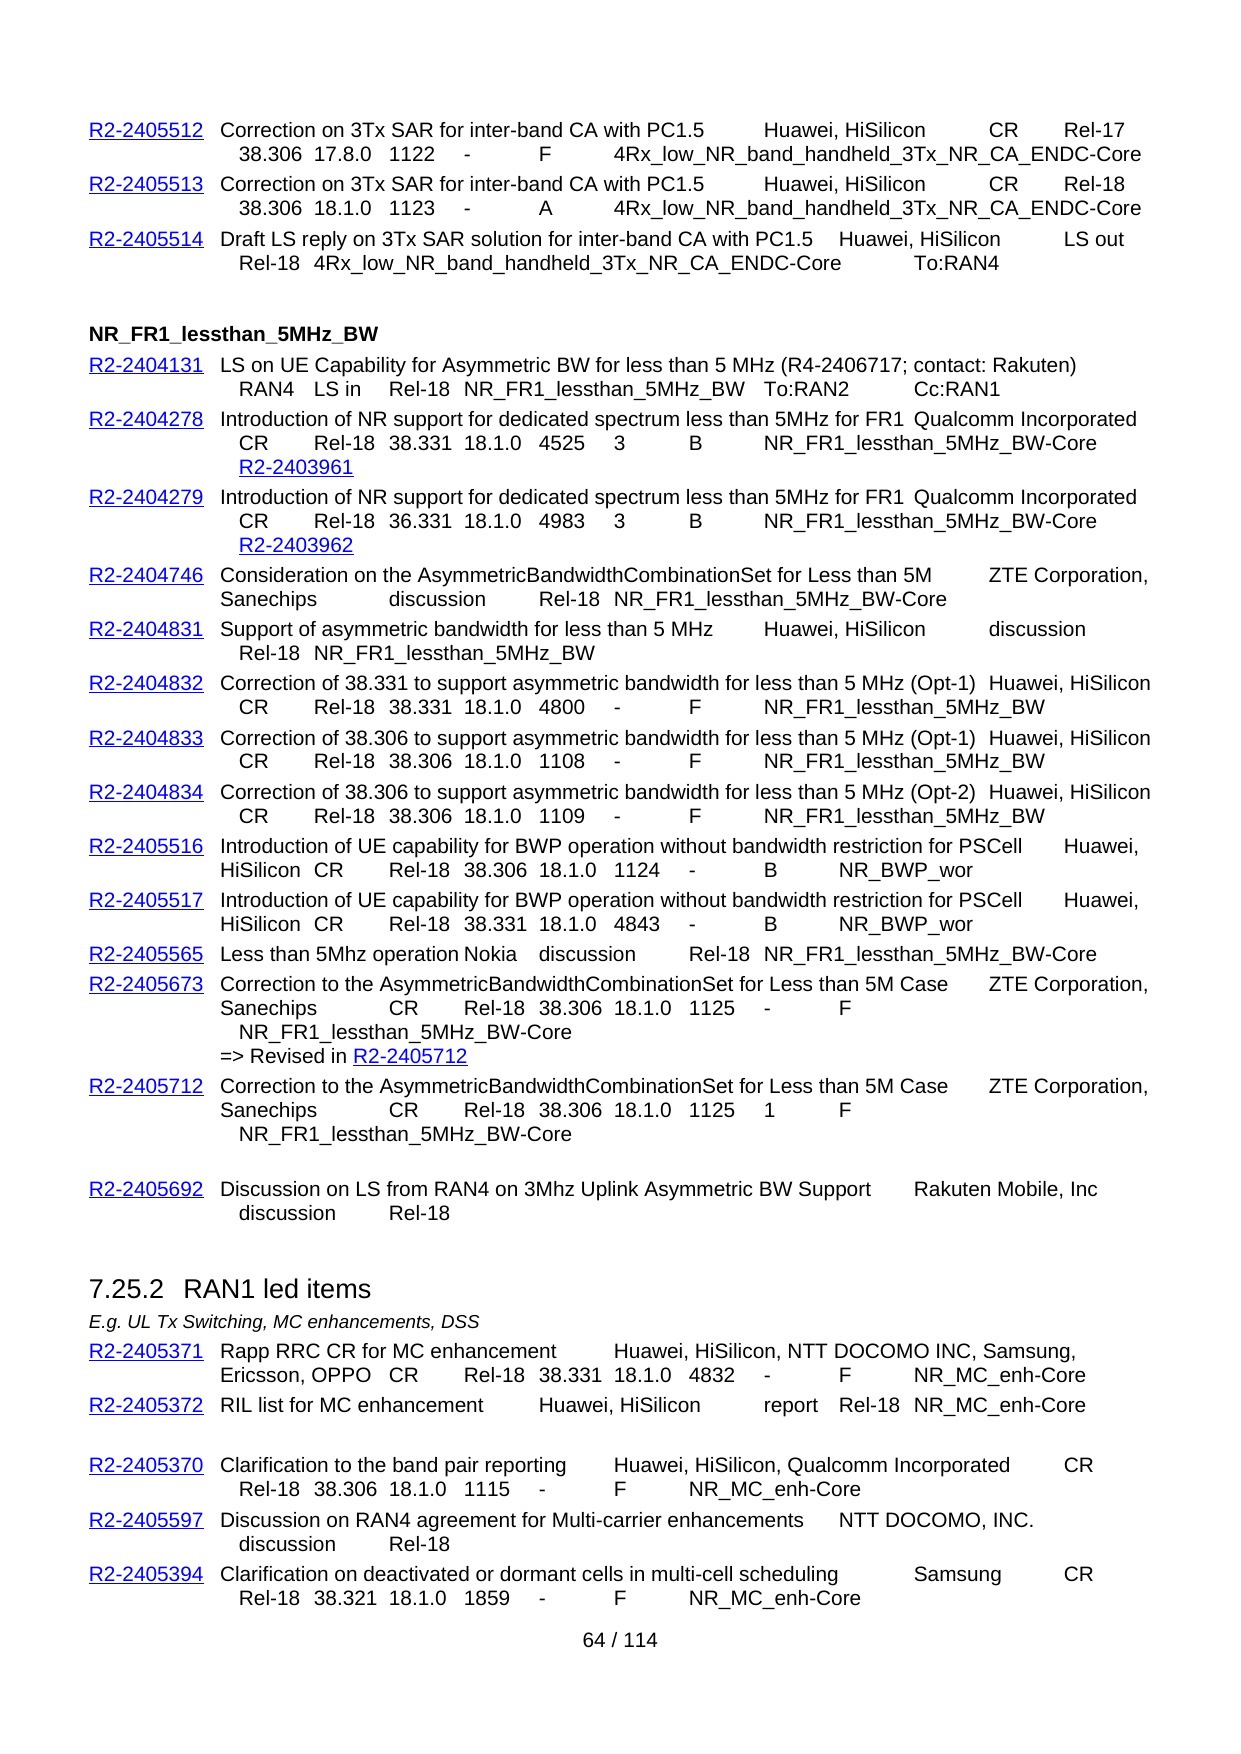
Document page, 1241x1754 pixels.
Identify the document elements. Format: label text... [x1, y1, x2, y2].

title R2-2404279 Introduction of NR support for dedicated spectrum less than 5MHz for FR1 Qualcomm Incorporated CR Rel-18 36.331 18.1.0 4983 3 B NR_FR1_lessthan_5MHz_BW-Core R2-2403962 [89, 485, 1152, 557]
title R2-2405394 Clarification on deactivated or dormant cells in multi-cell scheduling Samsung CR Rel-18 38.321 18.1.0 1859 - F NR_MC_enh-Core [89, 1562, 1152, 1609]
title R2-2405514 Draft LS reply on 3Tx SAR solution for inter-band CA with PC1.5 Huawei, HiSilicon LS out Rel-18 4Rx_low_NR_band_handheld_3Tx_NR_CA_ENDC-Core To:RAN4 [89, 226, 1152, 274]
text NR_FR1_lessthan_5MHz_BW [89, 322, 1152, 346]
title R2-2405565 Less than 5Mhz operation Nokia discussion Rel-18 NR_FR1_lessthan_5MHz_BW-Core [89, 942, 1152, 966]
title R2-2405516 Introduction of UE capability for BWP operation without bandwidth restriction for PSCell Huawei, HiSilicon CR Rel-18 38.306 18.1.0 1124 - B NR_BWP_wor [89, 834, 1152, 882]
subtitle 7.25.2 RAN1 led items [89, 1273, 1152, 1304]
title R2-2405692 Discussion on LS from RAN4 on 3Mhz Uplink Asymmetric BW Support Rakuten Mobile, Inc discussion Rel-18 [89, 1176, 1152, 1224]
title R2-2404832 Correction of 38.331 to support asymmetric bandwidth for less than 5 MHz (Opt-1) Huawei, HiSilicon CR Rel-18 38.331 18.1.0 4800 - F NR_FR1_lessthan_5MHz_BW [89, 671, 1152, 719]
text E.g. UL Tx Switching, MC enhancements, DSS [89, 1311, 1152, 1332]
title R2-2405372 RIL list for MC enhancement Huawei, HiSilicon report Rel-18 NR_MC_enh-Core [89, 1393, 1152, 1417]
title R2-2405371 Rapp RRC CR for MC enhancement Huawei, HiSilicon, NTT DOCOMO INC, Samsung, Ericsson, OPPO CR Rel-18 38.331 18.1.0 4832 - F NR_MC_enh-Core [89, 1339, 1152, 1387]
title R2-2405513 Correction on 3Tx SAR for inter-band CA with PC1.5 Huawei, HiSilicon CR Rel-18 38.306 18.1.0 1123 - A 4Rx_low_NR_band_handheld_3Tx_NR_CA_ENDC-Core [89, 172, 1152, 220]
title R2-2405673 Correction to the AsymmetricBandwidthCombinationSet for Less than 5M Case ZTE Corporation, Sanechips CR Rel-18 38.306 18.1.0 1125 - F NR_FR1_lessthan_5MHz_BW-Core [89, 972, 1152, 1044]
title R2-2405517 Introduction of UE capability for BWP operation without bandwidth restriction for PSCell Huawei, HiSilicon CR Rel-18 38.331 18.1.0 4843 - B NR_BWP_wor [89, 888, 1152, 936]
title R2-2405597 Discussion on RAN4 agreement for Multi-carrier enhancements NTT DOCOMO, INC. discussion Rel-18 [89, 1507, 1152, 1555]
title R2-2404131 LS on UE Capability for Asymmetric BW for less than 5 MHz (R4-2406717; contact: Rakuten) RAN4 LS in Rel-18 NR_FR1_lessthan_5MHz_BW To:RAN2 Cc:RAN1 [89, 352, 1152, 400]
title R2-2404831 Support of asymmetric bandwidth for less than 5 MHz Huawei, HiSilicon discussion Rel-18 NR_FR1_lessthan_5MHz_BW [89, 617, 1152, 665]
title R2-2404833 Correction of 38.306 to support asymmetric bandwidth for less than 5 MHz (Opt-1) Huawei, HiSilicon CR Rel-18 38.306 18.1.0 1108 - F NR_FR1_lessthan_5MHz_BW [89, 725, 1152, 773]
title R2-2405512 Correction on 3Tx SAR for inter-band CA with PC1.5 Huawei, HiSilicon CR Rel-17 38.306 17.8.0 1122 - F 4Rx_low_NR_band_handheld_3Tx_NR_CA_ENDC-Core [89, 118, 1152, 166]
text => Revised in R2-2405712 [220, 1044, 1152, 1068]
title R2-2404278 Introduction of NR support for dedicated spectrum less than 5MHz for FR1 Qualcomm Incorporated CR Rel-18 38.331 18.1.0 4525 3 B NR_FR1_lessthan_5MHz_BW-Core R2-2403961 [89, 407, 1152, 478]
title R2-2405370 Clarification to the band pair reporting Huawei, HiSilicon, Qualcomm Incorporated CR Rel-18 38.306 18.1.0 1115 - F NR_MC_enh-Core [89, 1453, 1152, 1501]
title R2-2405712 Correction to the AsymmetricBandwidthCombinationSet for Less than 5M Case ZTE Corporation, Sanechips CR Rel-18 38.306 18.1.0 1125 1 F NR_FR1_lessthan_5MHz_BW-Core [89, 1074, 1152, 1146]
title R2-2404834 Correction of 38.306 to support asymmetric bandwidth for less than 5 MHz (Opt-2) Huawei, HiSilicon CR Rel-18 38.306 18.1.0 1109 - F NR_FR1_lessthan_5MHz_BW [89, 779, 1152, 827]
title R2-2404746 Consideration on the AsymmetricBandwidthCombinationSet for Less than 5M ZTE Corporation, Sanechips discussion Rel-18 NR_FR1_lessthan_5MHz_BW-Core [89, 563, 1152, 611]
